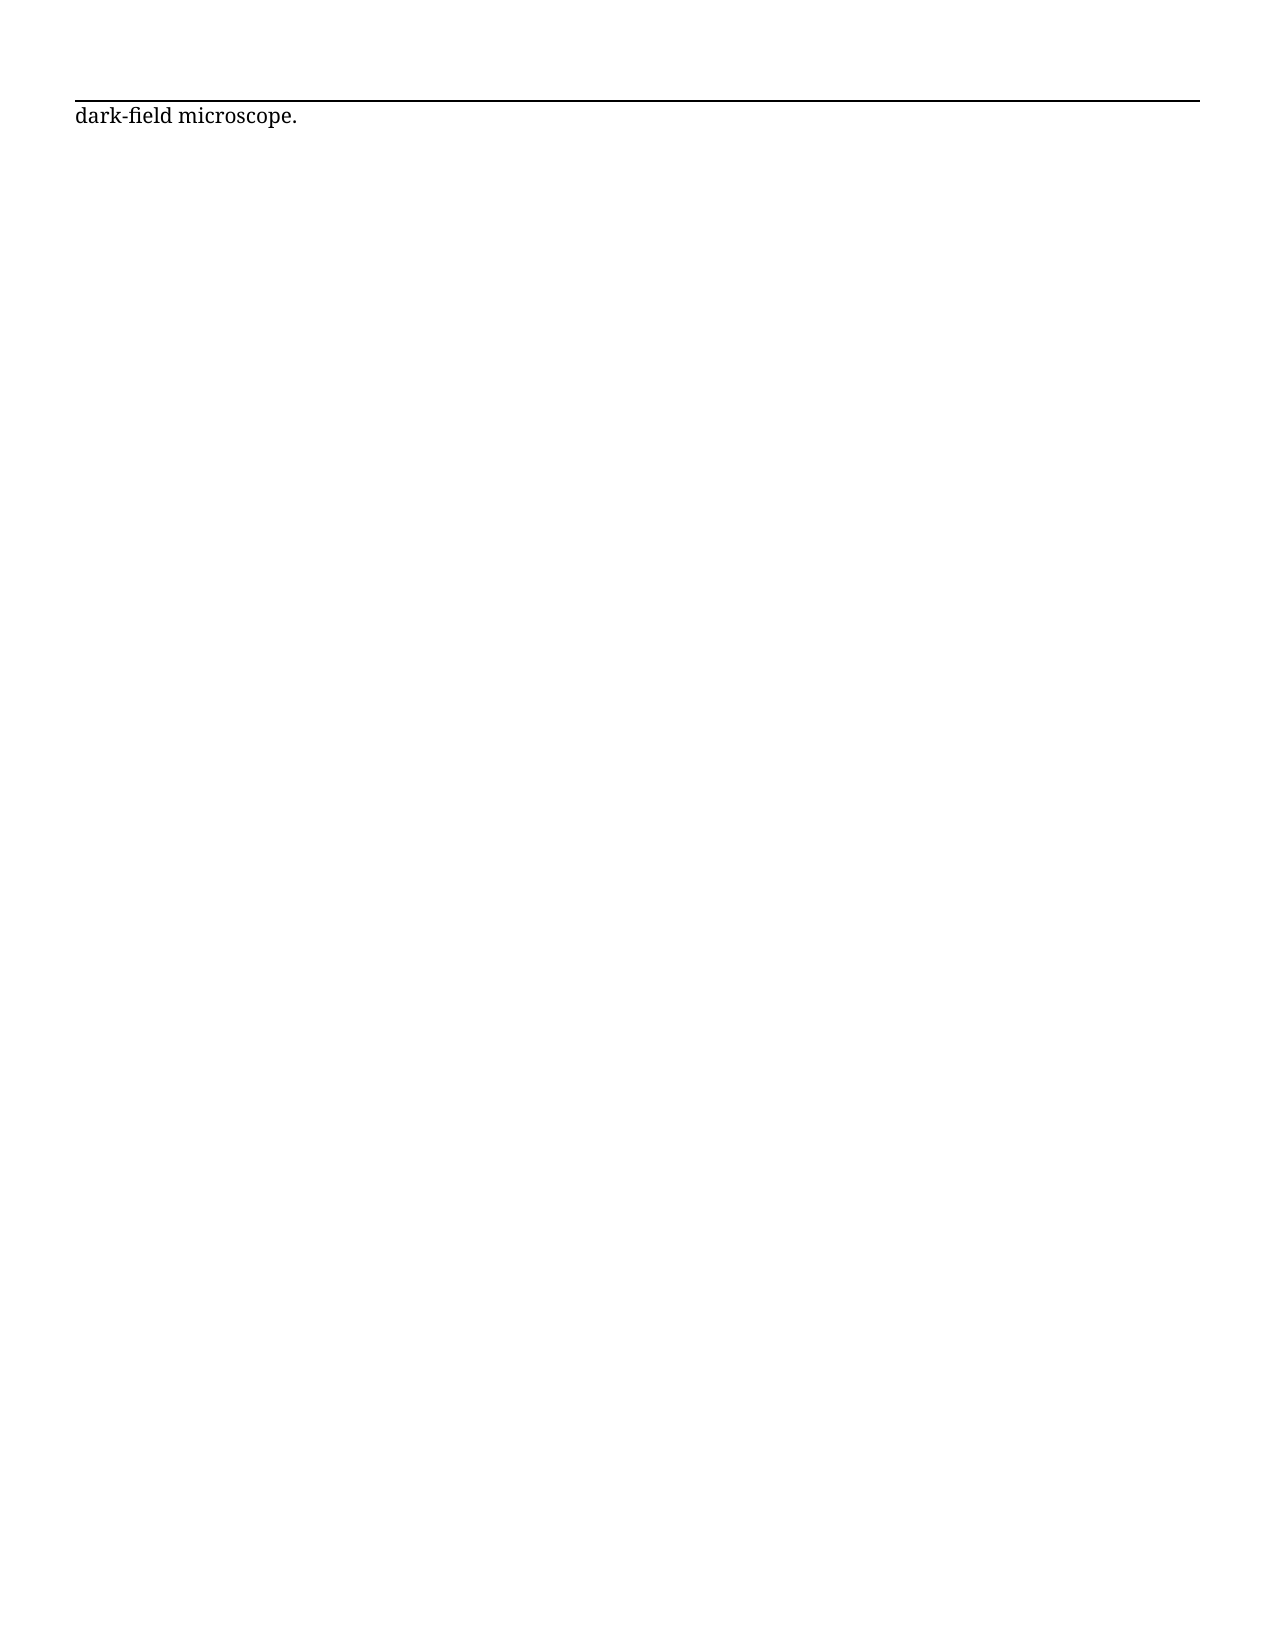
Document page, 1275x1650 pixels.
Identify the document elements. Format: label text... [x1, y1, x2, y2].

text dark-field microscope. [75, 102, 1200, 130]
